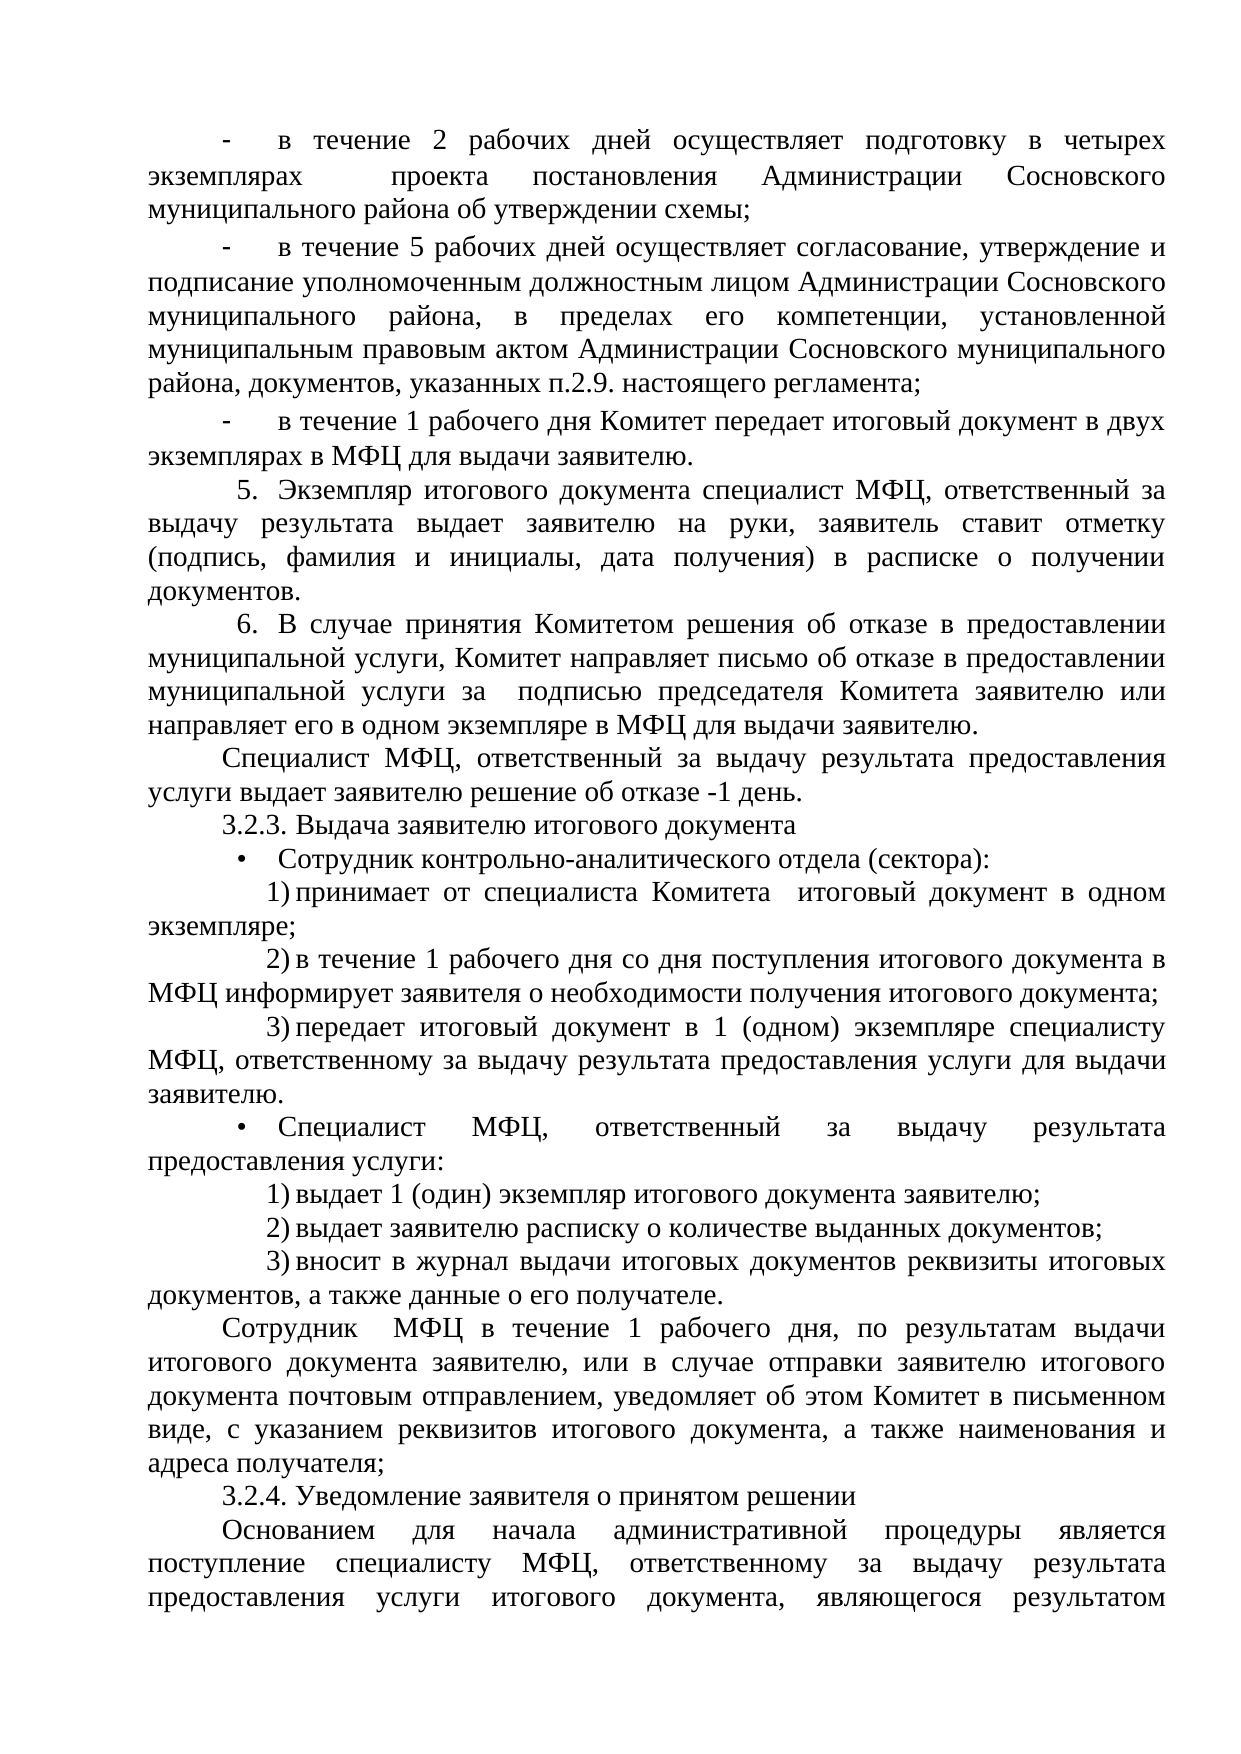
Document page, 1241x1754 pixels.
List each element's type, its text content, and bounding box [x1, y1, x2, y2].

list выдает 1 (один) экземпляр итогового документа заявителю; [148, 1176, 1167, 1210]
list вносит в журнал выдачи итоговых документов реквизиты итоговых документов, а также данные о его получателе. [148, 1243, 1167, 1311]
list в течение 2 рабочих дней осуществляет подготовку в четырех экземплярах проекта постановления Администрации Сосновского муниципального района об утверждении схемы; [148, 118, 1167, 225]
list в течение 1 рабочего дня со дня поступления итогового документа в МФЦ информирует заявителя о необходимости получения итогового документа; [148, 942, 1167, 1009]
text • Сотрудник контрольно-аналитического отдела (сектора): [148, 841, 1167, 874]
text Специалист МФЦ, ответственный за выдачу результата предоставления услуги выдает заявителю решение об отказе -1 день. [148, 740, 1167, 807]
text Сотрудник МФЦ в течение 1 рабочего дня, по результатам выдачи итогового документа заявителю, или в случае отправки заявителю итогового документа почтовым отправлением, уведомляет об этом Комитет в письменном виде, с указанием реквизитов итогового документа, а также наименования и адреса получателя; [148, 1311, 1167, 1478]
text 3.2.3. Выдача заявителю итогового документа [148, 807, 1167, 841]
list в течение 1 рабочего дня Комитет передает итоговый документ в двух экземплярах в МФЦ для выдачи заявителю. [148, 399, 1167, 472]
text 6. В случае принятия Комитетом решения об отказе в предоставлении муниципальной услуги, Комитет направляет письмо об отказе в предоставлении муниципальной услуги за подписью председателя Комитета заявителю или направляет его в одном экземпляре в МФЦ для выдачи заявителю. [148, 606, 1167, 740]
list передает итоговый документ в 1 (одном) экземпляре специалисту МФЦ, ответственному за выдачу результата предоставления услуги для выдачи заявителю. [148, 1009, 1167, 1109]
list в течение 5 рабочих дней осуществляет согласование, утверждение и подписание уполномоченным должностным лицом Администрации Сосновского муниципального района, в пределах его компетенции, установленной муниципальным правовым актом Администрации Сосновского муниципального района, документов, указанных п.2.9. настоящего регламента; [148, 225, 1167, 399]
text 3.2.4. Уведомление заявителя о принятом решении [148, 1478, 1167, 1512]
text 5. Экземпляр итогового документа специалист МФЦ, ответственный за выдачу результата выдает заявителю на руки, заявитель ставит отметку (подпись, фамилия и инициалы, дата получения) в расписке о получении документов. [148, 472, 1167, 606]
text • Специалист МФЦ, ответственный за выдачу результата предоставления услуги: [148, 1109, 1167, 1176]
list принимает от специалиста Комитета итоговый документ в одном экземпляре; [148, 874, 1167, 942]
list выдает заявителю расписку о количестве выданных документов; [148, 1210, 1167, 1243]
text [148, 1512, 1167, 1612]
